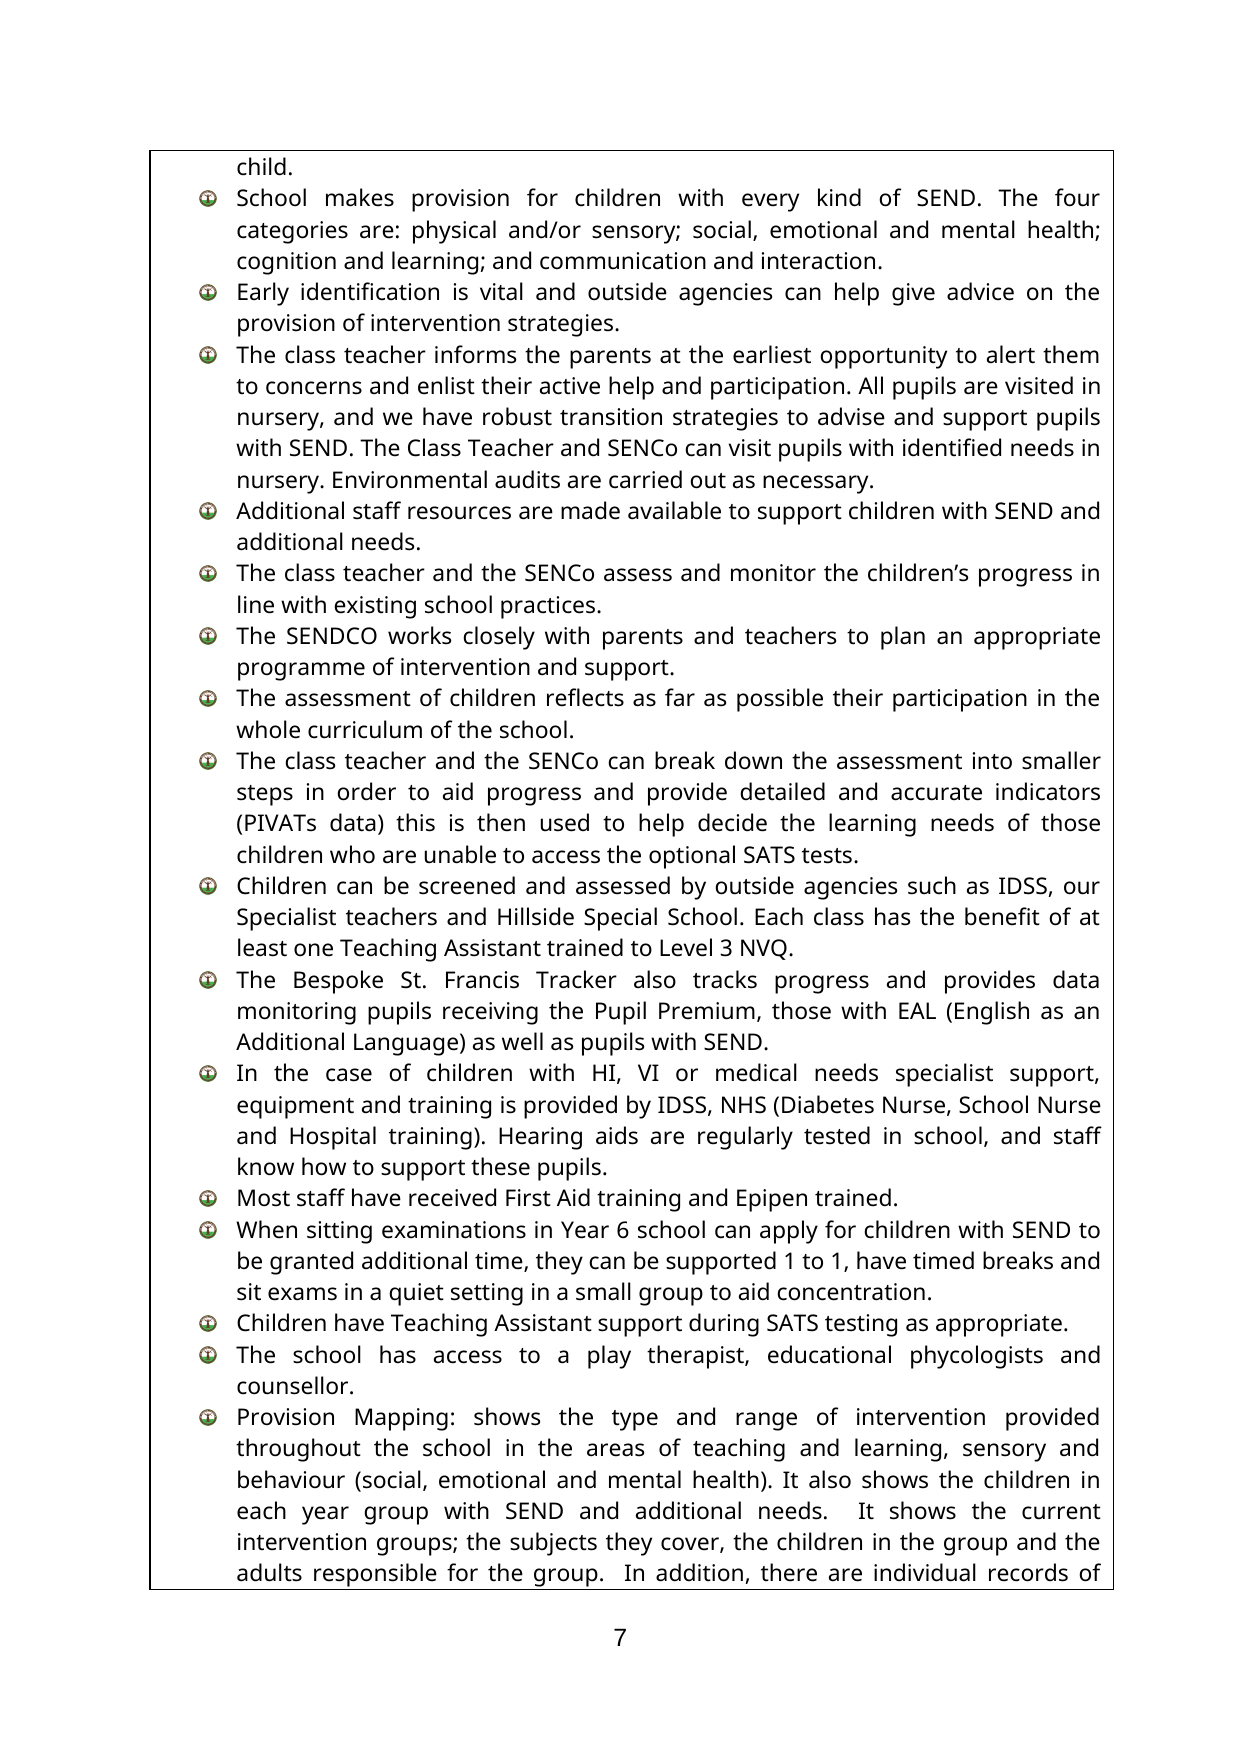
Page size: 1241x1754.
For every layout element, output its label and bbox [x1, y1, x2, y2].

picture [199, 1409, 217, 1426]
picture [199, 1315, 217, 1332]
picture [199, 565, 217, 582]
picture [199, 877, 217, 895]
picture [199, 752, 217, 770]
picture [199, 1346, 217, 1364]
picture [199, 284, 217, 301]
picture [199, 190, 217, 207]
picture [199, 627, 217, 645]
picture [199, 971, 217, 989]
picture [199, 1221, 217, 1239]
picture [199, 1190, 217, 1207]
picture [199, 346, 217, 364]
picture [199, 502, 217, 520]
picture [199, 690, 217, 707]
picture [199, 1065, 217, 1082]
table_cell [151, 151, 1113, 1588]
